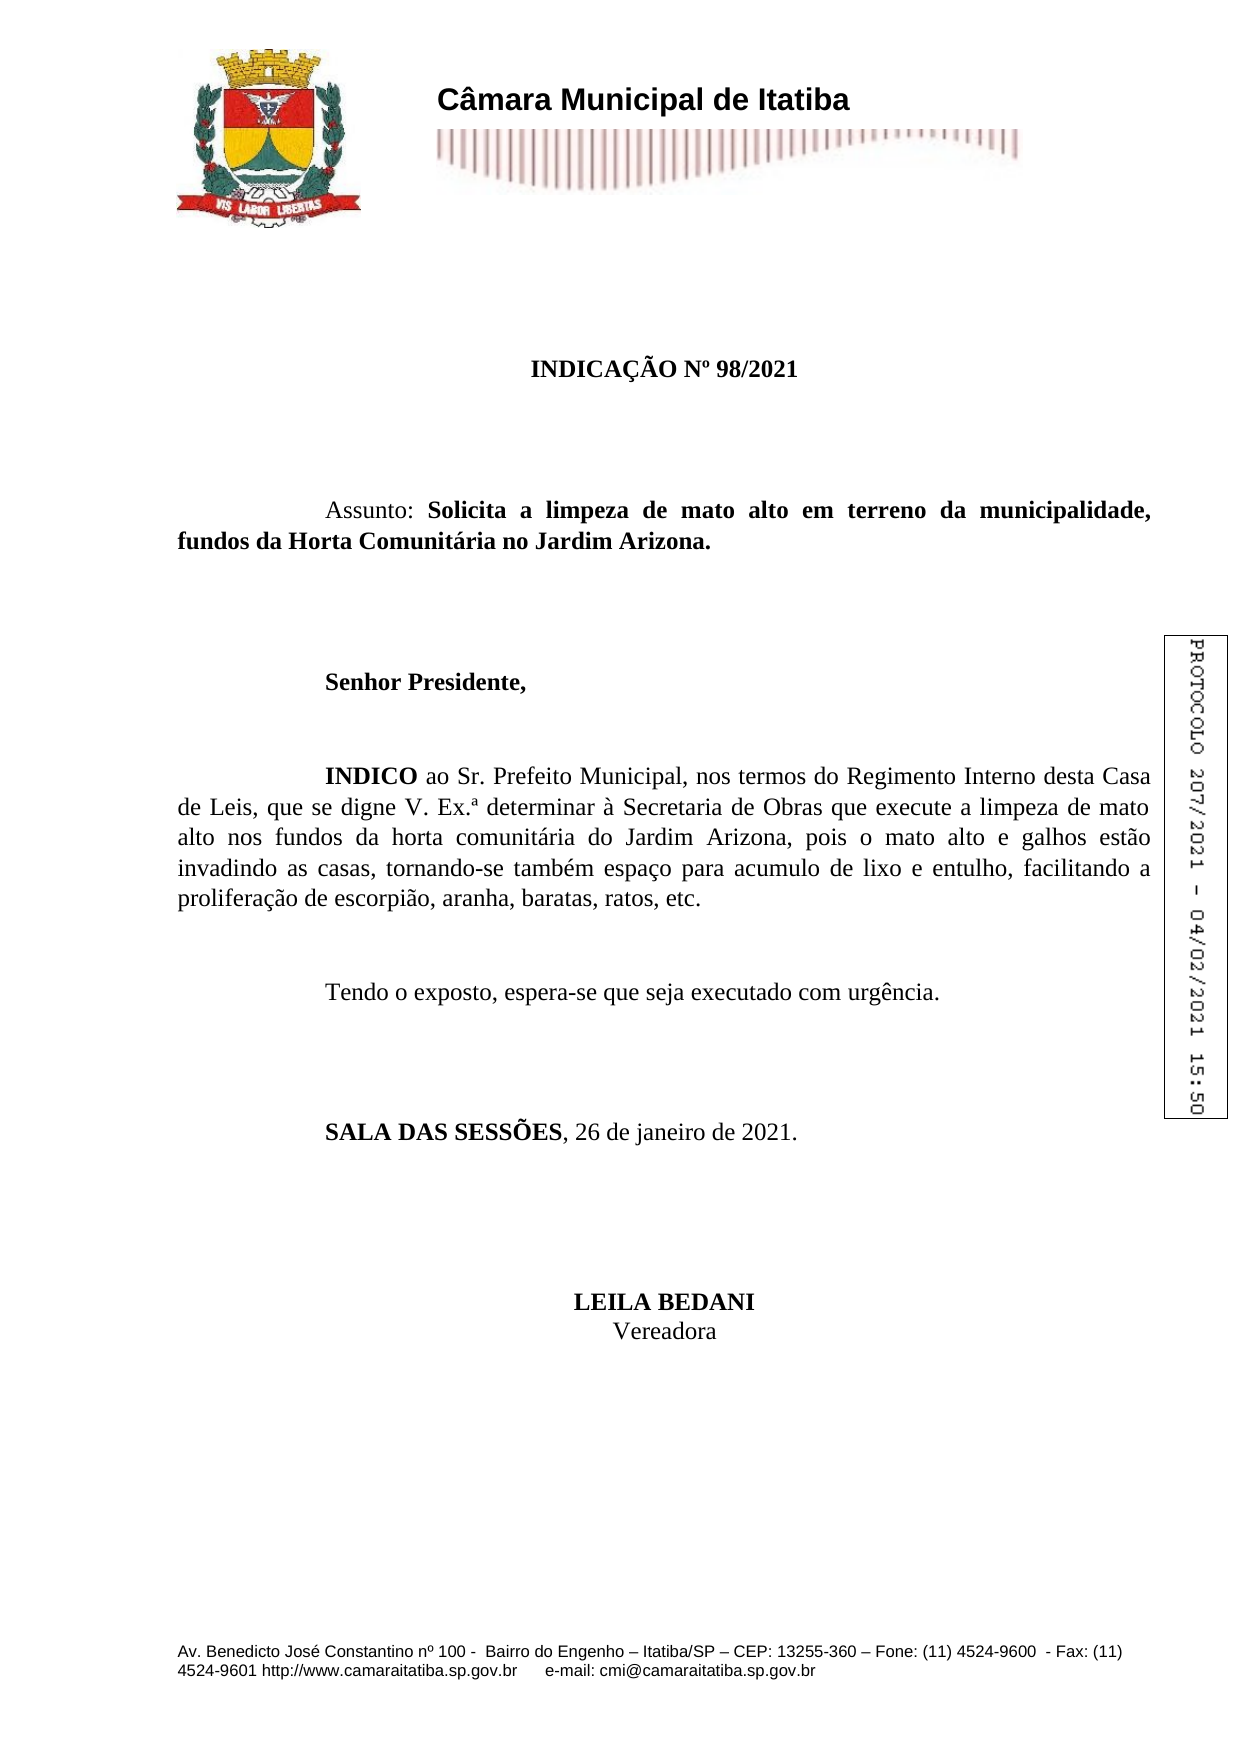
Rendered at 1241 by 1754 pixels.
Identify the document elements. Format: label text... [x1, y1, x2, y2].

picture [176, 49, 361, 228]
text Tendo o exposto, espera-se que seja executado com urgência. [177, 977, 1152, 1006]
text LEILA BEDANI [177, 1287, 1152, 1316]
text Senhor Presidente, [177, 667, 1152, 696]
text INDICAÇÃO Nº 98/2021 [177, 354, 1152, 383]
text INDICO ao Sr. Prefeito Municipal, nos termos do Regimento Interno desta Casa de Leis, que se digne V. Ex.ª determinar à Secretaria de Obras que execute a limpeza de mato alto nos fundos da horta comunitária do Jardim Arizona, pois o mato alto e galhos estão invadindo as casas, tornando-se também espaço para acumulo de lixo e entulho, facilitando a proliferação de escorpião, aranha, baratas, ratos, etc. [177, 761, 1152, 912]
text Vereadora [177, 1316, 1152, 1344]
text SALA DAS SESSÕES, 26 de janeiro de 2021. [177, 1117, 1152, 1146]
text Assunto: Solicita a limpeza de mato alto em terreno da municipalidade, fundos da Horta Comunitária no Jardim Arizona. [177, 496, 1152, 555]
picture [1165, 636, 1227, 1118]
picture [436, 129, 1023, 195]
